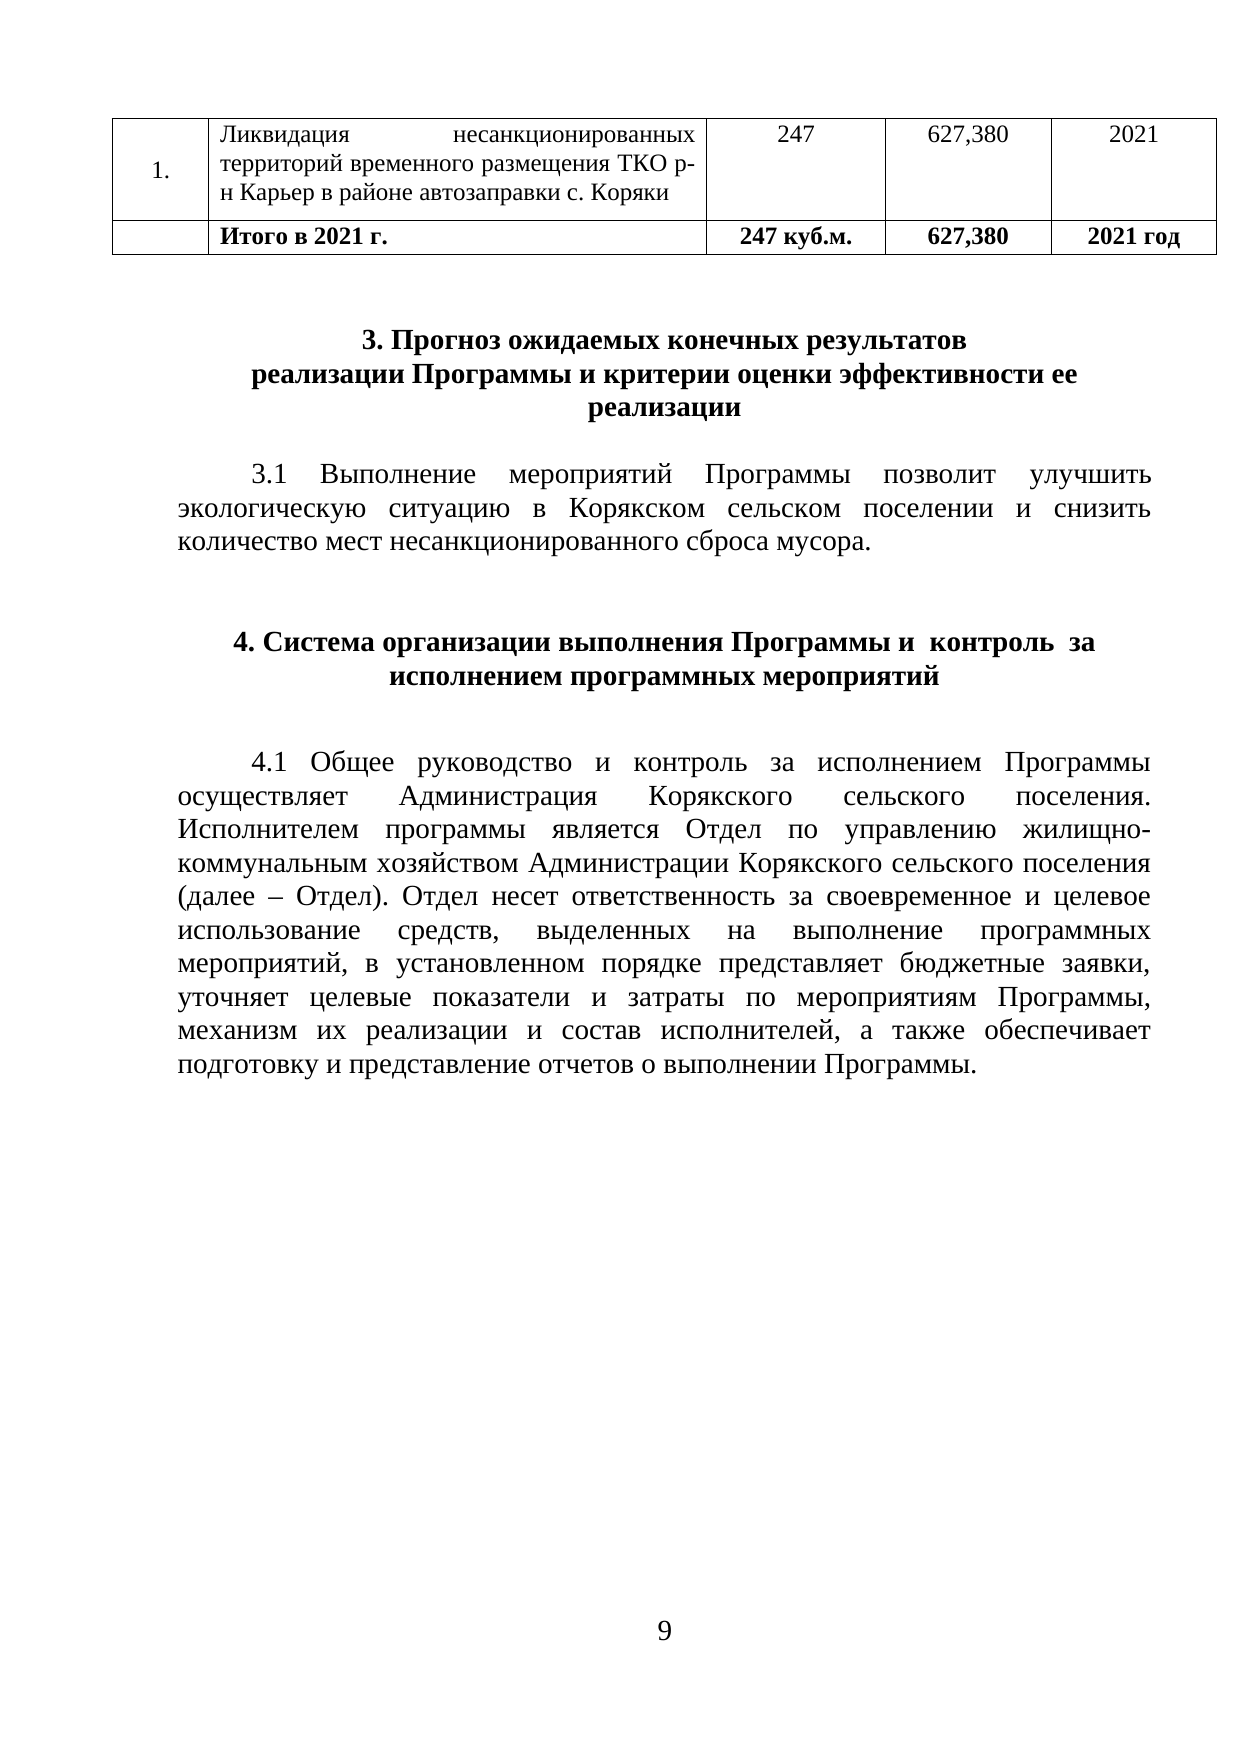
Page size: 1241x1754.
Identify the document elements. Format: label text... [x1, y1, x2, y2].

table_cell 627,380 [886, 221, 1051, 254]
table_cell 247 [707, 119, 885, 220]
table_cell Ликвидация несанкционированных территорий временного размещения ТКО р-н Карьер в районе автозаправки с. Коряки [209, 119, 706, 220]
table_cell 2021 год [1052, 221, 1216, 254]
table_cell Итого в 2021 г. [209, 221, 706, 254]
text 3. Прогноз ожидаемых конечных результатов [177, 322, 1152, 356]
text 4.1 Общее руководство и контроль за исполнением Программы осуществляет Администрация Корякского сельского поселения. Исполнителем программы является Отдел по управлению жилищно-коммунальным хозяйством Администрации Корякского сельского поселения (далее – Отдел). Отдел несет ответственность за своевременное и целевое использование средств, выделенных на выполнение программных мероприятий, в установленном порядке представляет бюджетные заявки, уточняет целевые показатели и затраты по мероприятиям Программы, механизм их реализации и состав исполнителей, а также обеспечивает подготовку и представление отчетов о выполнении Программы. [177, 744, 1152, 1079]
text реализации Программы и критерии оценки эффективности ее реализации [177, 356, 1152, 423]
text 3.1 Выполнение мероприятий Программы позволит улучшить экологическую ситуацию в Корякском сельском поселении и снизить количество мест несанкционированного сброса мусора. [177, 456, 1152, 557]
table_cell 247 куб.м. [707, 221, 885, 254]
table_cell 627,380 [886, 119, 1051, 220]
text 4. Система организации выполнения Программы и контроль за исполнением программных мероприятий [177, 624, 1152, 691]
table_cell 2021 [1052, 119, 1216, 220]
table_cell [113, 221, 208, 254]
table_cell 1. [113, 119, 208, 220]
